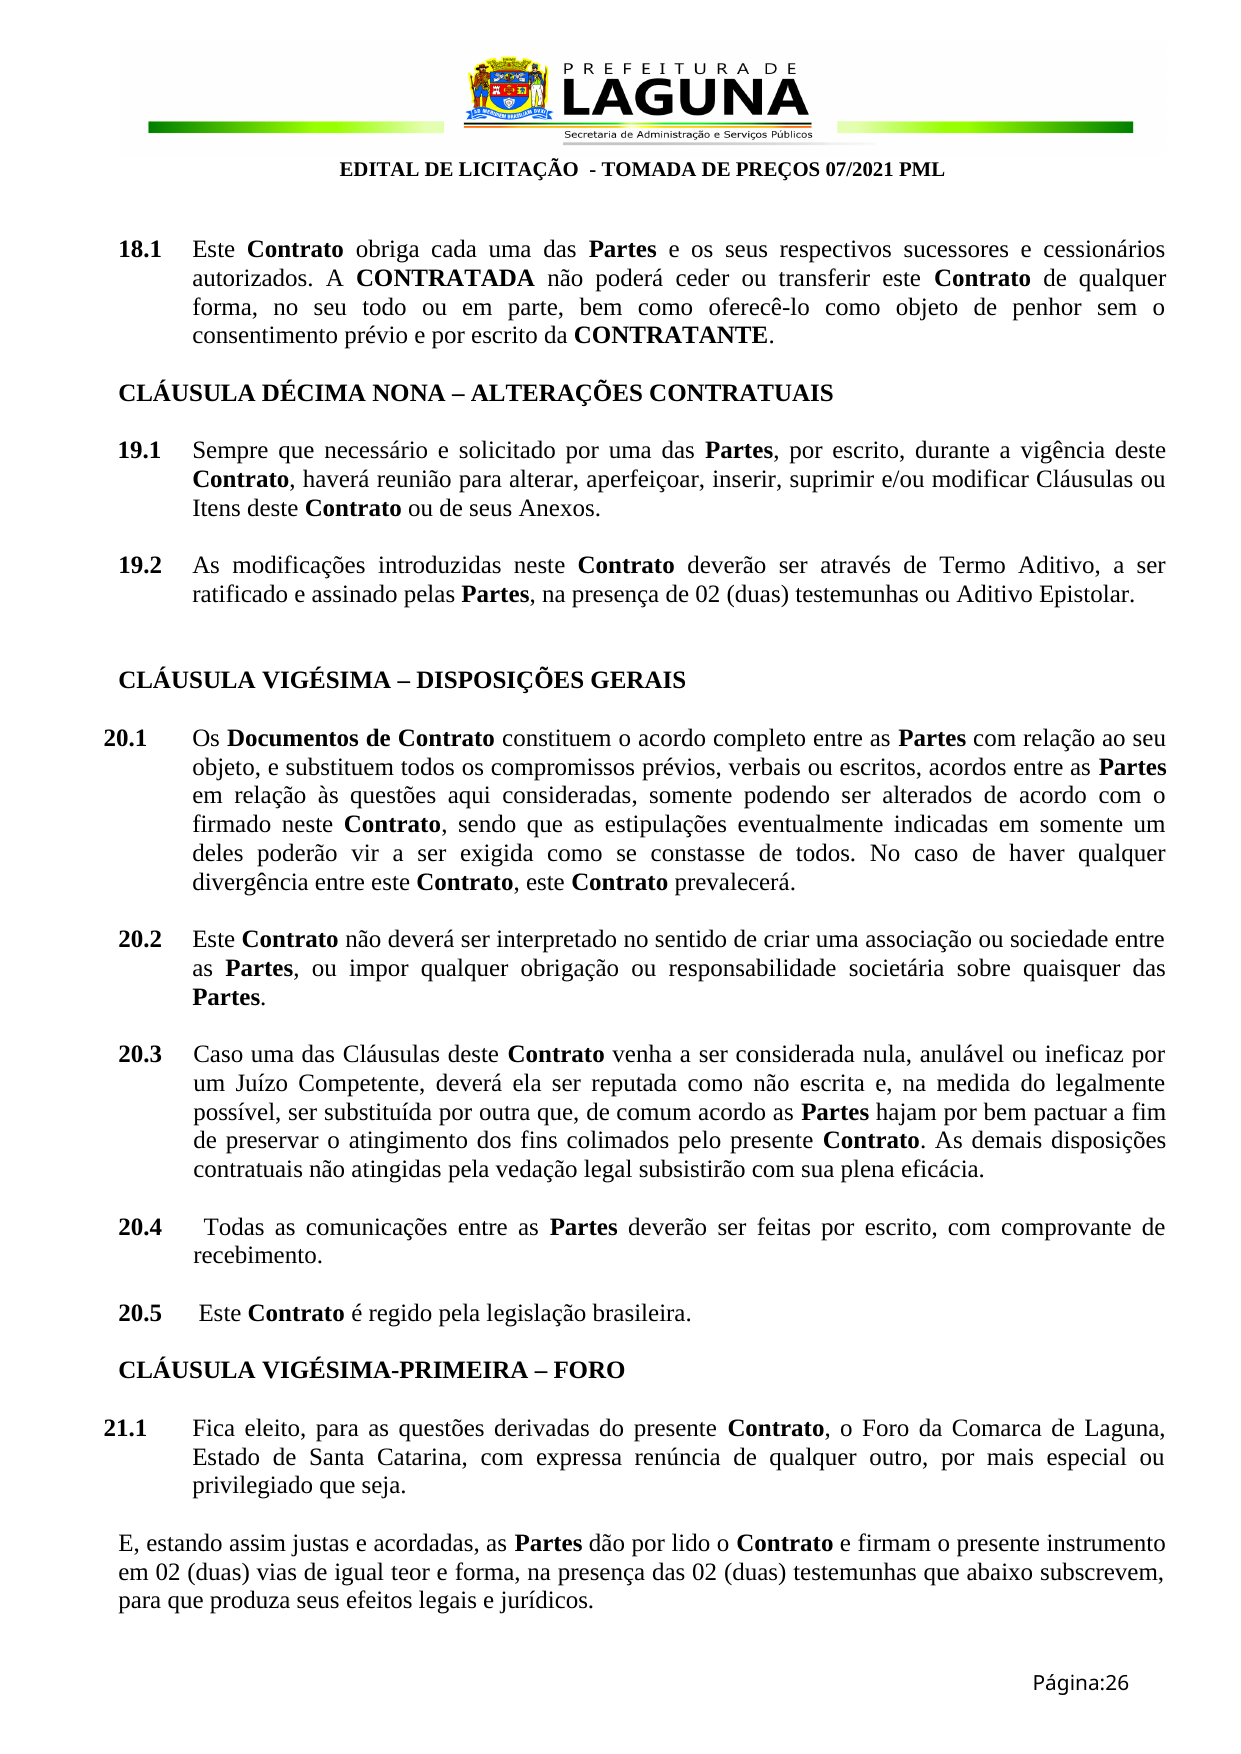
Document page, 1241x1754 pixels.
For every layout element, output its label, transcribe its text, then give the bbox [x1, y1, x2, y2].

list Caso uma das Cláusulas deste Contrato venha a ser considerada nula, anulável ou ineficaz por um Juízo Competente, deverá ela ser reputada como não escrita e, na medida do legalmente possível, ser substituída por outra que, de comum acordo as Partes hajam por bem pactuar a fim de preservar o atingimento dos fins colimados pelo presente Contrato. As demais disposições contratuais não atingidas pela vedação legal subsistirão com sua plena eficácia. [118, 1039, 1166, 1183]
text CLÁUSULA VIGÉSIMA – DISPOSIÇÕES GERAIS [118, 666, 1166, 694]
text E, estando assim justas e acordadas, as Partes dão por lido o Contrato e firmam o presente instrumento em 02 (duas) vias de igual teor e forma, na presença das 02 (duas) testemunhas que abaixo subscrevem, para que produza seus efeitos legais e jurídicos. [118, 1528, 1166, 1614]
list Este Contrato não deverá ser interpretado no sentido de criar uma associação ou sociedade entre as Partes, ou impor qualquer obrigação ou responsabilidade societária sobre quaisquer das Partes. [118, 924, 1166, 1011]
picture [118, 41, 1166, 157]
list Este Contrato obriga cada uma das Partes e os seus respectivos sucessores e cessionários autorizados. A CONTRATADA não poderá ceder ou transferir este Contrato de qualquer forma, no seu todo ou em parte, bem como oferecê-lo como objeto de penhor sem o consentimento prévio e por escrito da CONTRATANTE. [118, 234, 1166, 349]
text CLÁUSULA VIGÉSIMA-PRIMEIRA – FORO [118, 1356, 1166, 1384]
list Este Contrato é regido pela legislação brasileira. [118, 1298, 1166, 1327]
list Sempre que necessário e solicitado por uma das Partes, por escrito, durante a vigência deste Contrato, haverá reunião para alterar, aperfeiçoar, inserir, suprimir e/ou modificar Cláusulas ou Itens deste Contrato ou de seus Anexos. [117, 436, 1166, 522]
list Os Documentos de Contrato constituem o acordo completo entre as Partes com relação ao seu objeto, e substituem todos os compromissos prévios, verbais ou escritos, acordos entre as Partes em relação às questões aqui consideradas, somente podendo ser alterados de acordo com o firmado neste Contrato, sendo que as estipulações eventualmente indicadas em somente um deles poderão vir a ser exigida como se constasse de todos. No caso de haver qualquer divergência entre este Contrato, este Contrato prevalecerá. [103, 723, 1166, 896]
text CLÁUSULA DÉCIMA NONA – ALTERAÇÕES CONTRATUAIS [118, 378, 1166, 407]
list Todas as comunicações entre as Partes deverão ser feitas por escrito, com comprovante de recebimento. [118, 1212, 1166, 1269]
list As modificações introduzidas neste Contrato deverão ser através de Termo Aditivo, a ser ratificado e assinado pelas Partes, na presença de 02 (duas) testemunhas ou Aditivo Epistolar. [118, 551, 1166, 608]
list Fica eleito, para as questões derivadas do presente Contrato, o Foro da Comarca de Laguna, Estado de Santa Catarina, com expressa renúncia de qualquer outro, por mais especial ou privilegiado que seja. [103, 1413, 1166, 1499]
